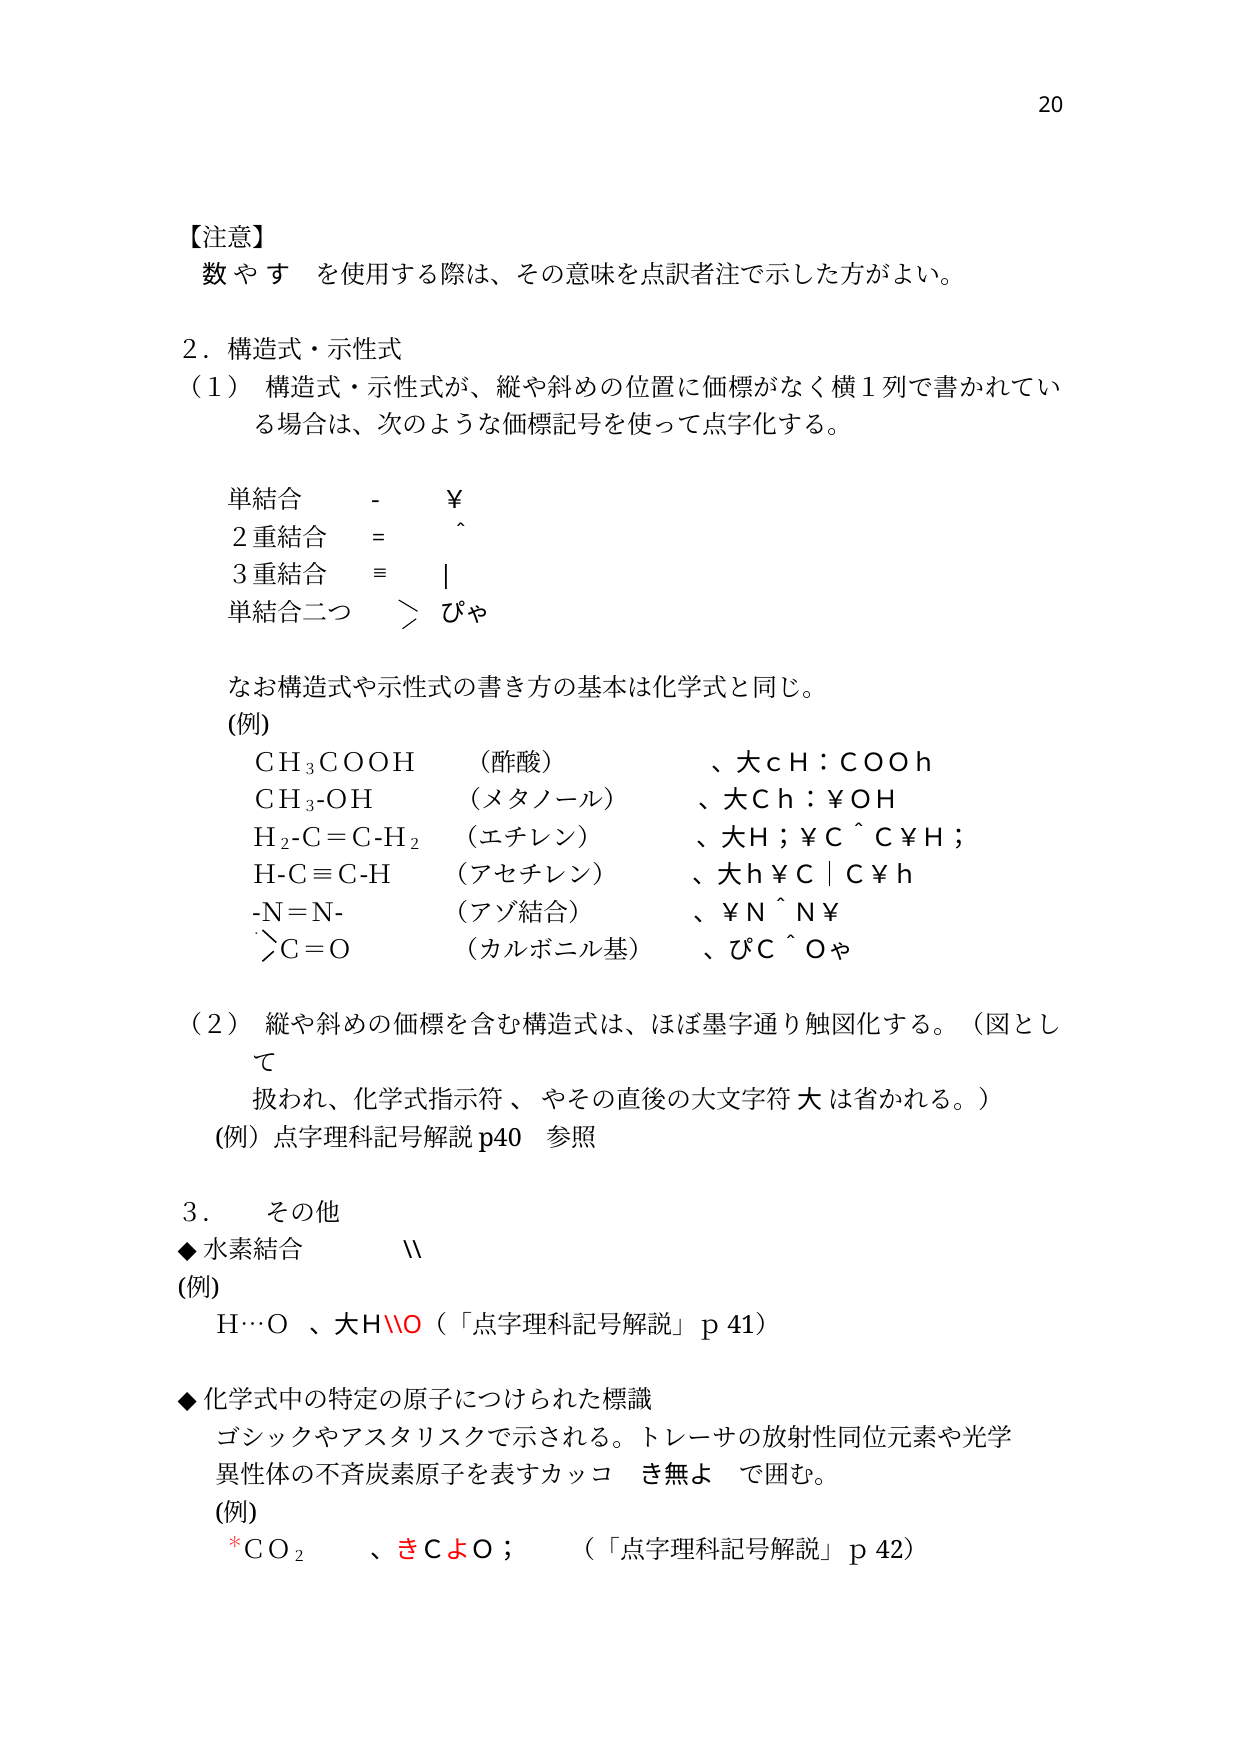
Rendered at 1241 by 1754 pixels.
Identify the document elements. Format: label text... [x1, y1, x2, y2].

text ＣＨ３ＣＯＯＨ （酢酸） 、大ｃＨ：ＣＯＯｈ [177, 742, 1063, 779]
list 縦や斜めの価標を含む構造式は、ほぼ墨字通り触図化する。（図として [177, 1004, 1063, 1079]
text ＊ＣＯ２ 、きＣよＯ； （「点字理科記号解説」ｐ42） [177, 1529, 1063, 1567]
text 【注意】 [177, 217, 1063, 254]
text ゴシックやアスタリスクで示される。トレーサの放射性同位元素や光学 [177, 1417, 1063, 1454]
text 数 や す を使用する際は、その意味を点訳者注で示した方がよい。 [177, 254, 1063, 292]
text ◆ 化学式中の特定の原子につけられた標識 [177, 1379, 1063, 1417]
text (例) [177, 1492, 1063, 1529]
list 構造式・示性式が、縦や斜めの位置に価標がなく横１列で書かれている場合は、次のような価標記号を使って点字化する。 [177, 367, 1063, 442]
text なお構造式や示性式の書き方の基本は化学式と同じ。 [177, 667, 1063, 704]
text Ｈ…Ｏ 、大Ｈ\\O（「点字理科記号解説」ｐ41） [177, 1304, 1063, 1342]
text (例) [177, 1267, 1063, 1304]
text ２重結合 = ＾ [177, 517, 1063, 554]
text ３重結合 | [177, 554, 1063, 592]
text Ｃ＝Ｏ （カルボニル基） 、ぴＣ＾Ｏゃ [177, 929, 1063, 967]
text Ｈ-Ｃ≡Ｃ-Ｈ （アセチレン） 、大ｈ￥Ｃ｜Ｃ￥ｈ [177, 854, 1063, 892]
text -Ｎ＝Ｎ- （アゾ結合） 、￥Ｎ＾Ｎ￥ [177, 892, 1063, 929]
text ◆ 水素結合 \\ [177, 1229, 1063, 1267]
text 単結合 - ￥ [177, 479, 1063, 517]
text 単結合二つ ぴゃ [177, 592, 1063, 629]
text ＣＨ３-ＯＨ （メタノール） 、大Ｃｈ：￥ＯＨ [177, 779, 1063, 817]
list 扱われ、化学式指示符 、 やその直後の大文字符 大 は省かれる。） [252, 1079, 1063, 1117]
text (例) [177, 704, 1063, 742]
text 異性体の不斉炭素原子を表すカッコ き無よ で囲む。 [177, 1454, 1063, 1492]
text (例）点字理科記号解説p40 参照 [177, 1117, 1063, 1154]
list その他 [177, 1192, 1063, 1229]
text ２．構造式・示性式 [177, 329, 1063, 367]
text Ｈ２-Ｃ＝Ｃ-Ｈ２ （エチレン） 、大Ｈ；￥Ｃ＾Ｃ￥Ｈ； [177, 817, 1063, 854]
